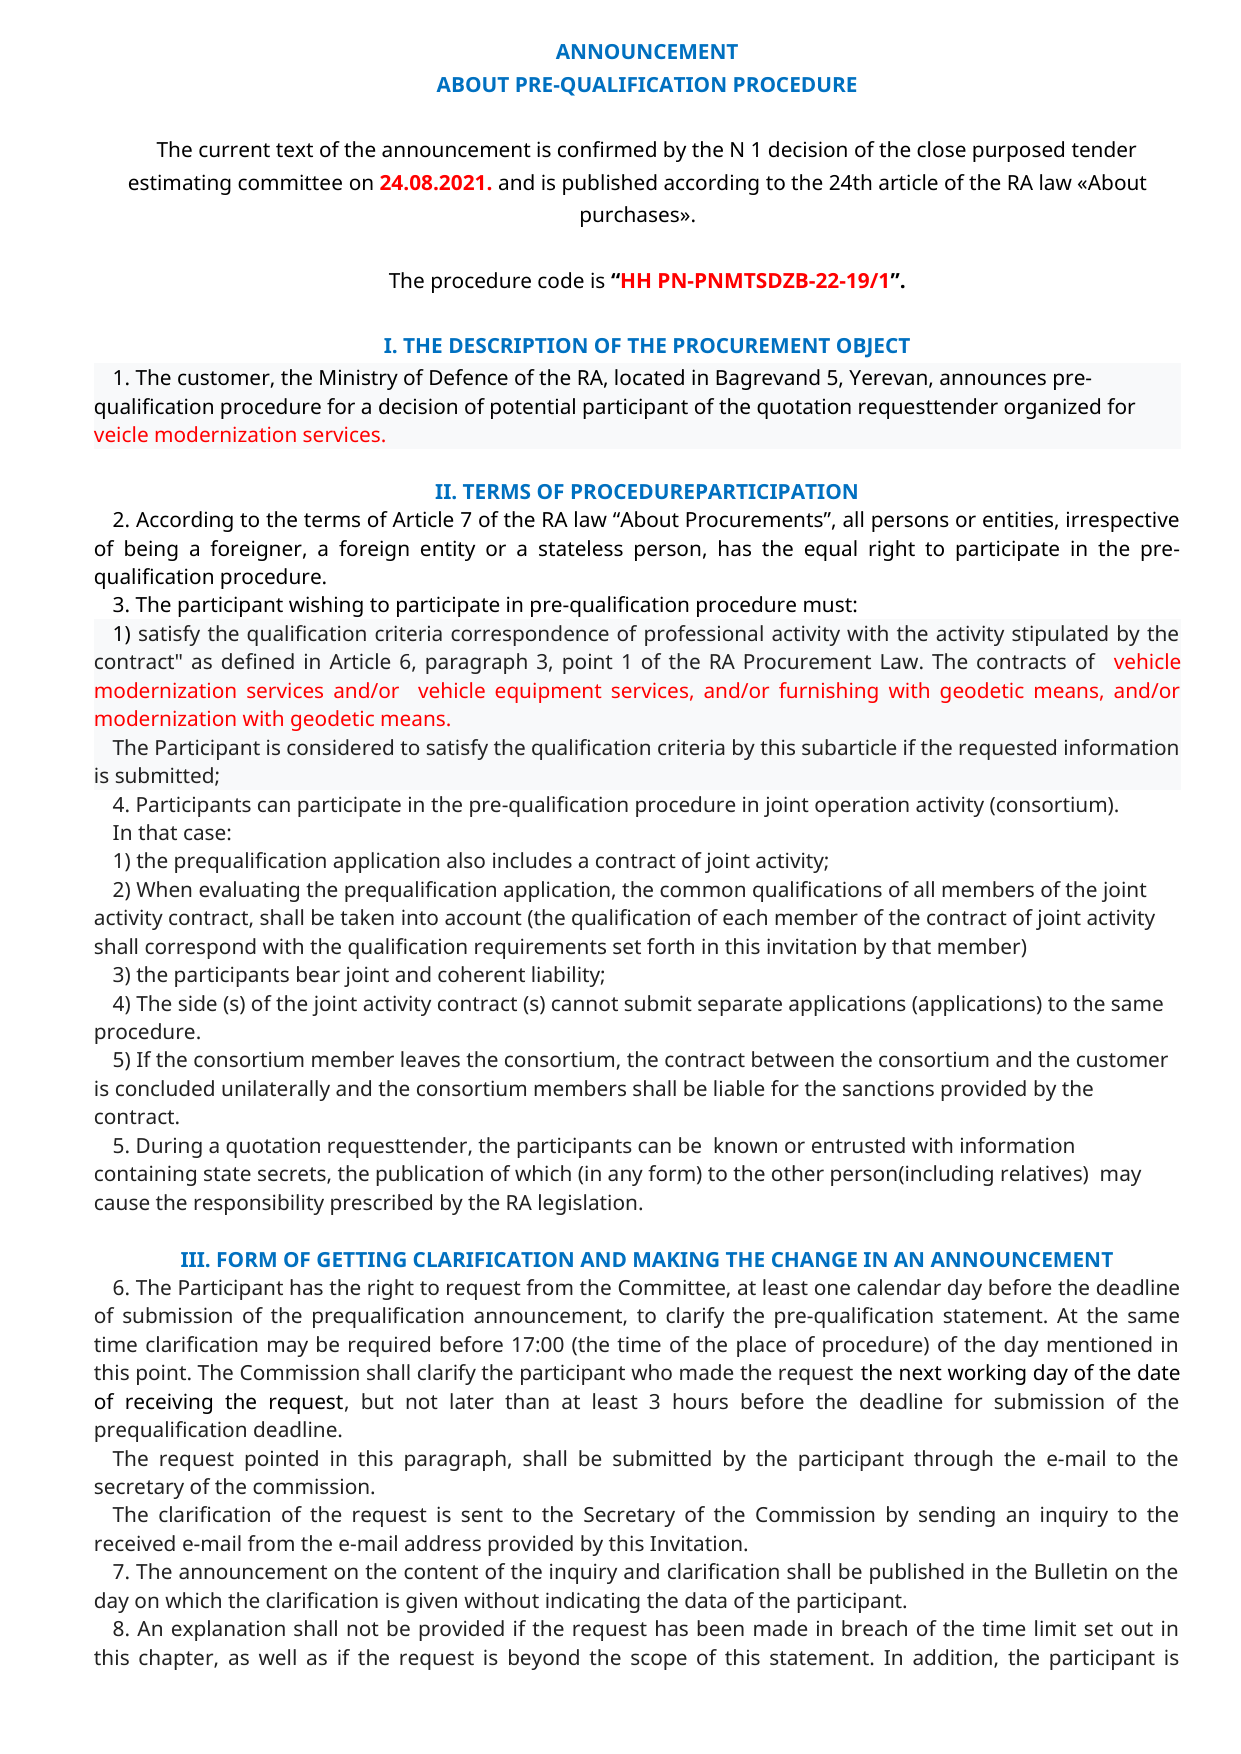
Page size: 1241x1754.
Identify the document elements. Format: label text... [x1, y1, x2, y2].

text III. FORM OF GETTING CLARIFICATION AND MAKING THE CHANGE IN AN ANNOUNCEMENT [94, 1245, 1181, 1273]
text The Participant is considered to satisfy the qualification criteria by this subarticle if the requested information is submitted; [94, 733, 1181, 790]
text 5. During a quotation requesttender, the participants can be known or entrusted with information containing state secrets, the publication of which (in any form) to the other person(including relatives) may cause the responsibility prescribed by the RA legislation. [94, 1131, 1181, 1216]
text The request pointed in this paragraph, shall be submitted by the participant through the e-mail to the secretary of the commission. [94, 1444, 1181, 1501]
text 7. The announcement on the content of the inquiry and clarification shall be published in the Bulletin on the day on which the clarification is given without indicating the data of the participant. [94, 1557, 1181, 1614]
list 3) the participants bear joint and coherent liability; [94, 960, 1181, 989]
list II. TERMS OF PROCEDUREPARTICIPATION [94, 477, 1181, 505]
list 2. According to the terms of Article 7 of the RA law “About Procurements”, all persons or entities, irrespective of being a foreigner, a foreign entity or a stateless person, has the equal right to participate in the pre-qualification procedure. [94, 505, 1181, 591]
text 1) satisfy the qualification criteria correspondence of professional activity with the activity stipulated by the contract" as defined in Article 6, paragraph 3, point 1 of the RA Procurement Law. The contracts of vehicle modernization services and/or vehicle equipment services, and/or furnishing with geodetic means, and/or modernization with geodetic means. [94, 619, 1181, 733]
list In that case: [94, 818, 1181, 847]
list 4) The side (s) of the joint activity contract (s) cannot submit separate applications (applications) to the same procedure. [94, 989, 1181, 1046]
list 4. Participants can participate in the pre-qualification procedure in joint operation activity (consortium). [94, 790, 1181, 818]
text The clarification of the request is sent to the Secretary of the Commission by sending an inquiry to the received e-mail from the e-mail address provided by this Invitation. [94, 1501, 1181, 1557]
text ANNOUNCEMENT [94, 37, 1181, 66]
list 1) the prequalification application also includes a contract of joint activity; [94, 847, 1181, 875]
text 6. The Participant has the right to request from the Committee, at least one calendar day before the deadline of submission of the prequalification announcement, to clarify the pre-qualification statement. At the same time clarification may be required before 17:00 (the time of the place of procedure) of the day mentioned in this point. The Commission shall clarify the participant who made the request the next working day of the date of receiving the request, but not later than at least 3 hours before the deadline for submission of the prequalification deadline. [94, 1273, 1181, 1444]
text 5) If the consortium member leaves the consortium, the contract between the consortium and the customer is concluded unilaterally and the consortium members shall be liable for the sanctions provided by the contract. [94, 1046, 1181, 1131]
text The current text of the announcement is confirmed by the N 1 decision of the close purposed tender estimating committee on 24.08.2021. and is published according to the 24th article of the RA law «About purchases». [94, 135, 1181, 229]
text 1. The customer, the Ministry of Defence of the RA, located in Bagrevand 5, Yerevan, announces pre-qualification procedure for a decision of potential participant of the quotation requesttender organized for veicle modernization services. [94, 363, 1181, 449]
text I. THE DESCRIPTION OF THE PROCUREMENT OBJECT [94, 331, 1181, 359]
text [94, 1614, 1181, 1671]
text ABOUT PRE-QUALIFICATION PROCEDURE [94, 70, 1181, 98]
text The procedure code is “HH PN-PNMTSDZB-22-19/1”. [94, 266, 1181, 294]
list 2) When evaluating the prequalification application, the common qualifications of all members of the joint activity contract, shall be taken into account (the qualification of each member of the contract of joint activity shall correspond with the qualification requirements set forth in this invitation by that member) [94, 875, 1181, 960]
list 3. The participant wishing to participate in pre-qualification procedure must: [94, 591, 1181, 619]
